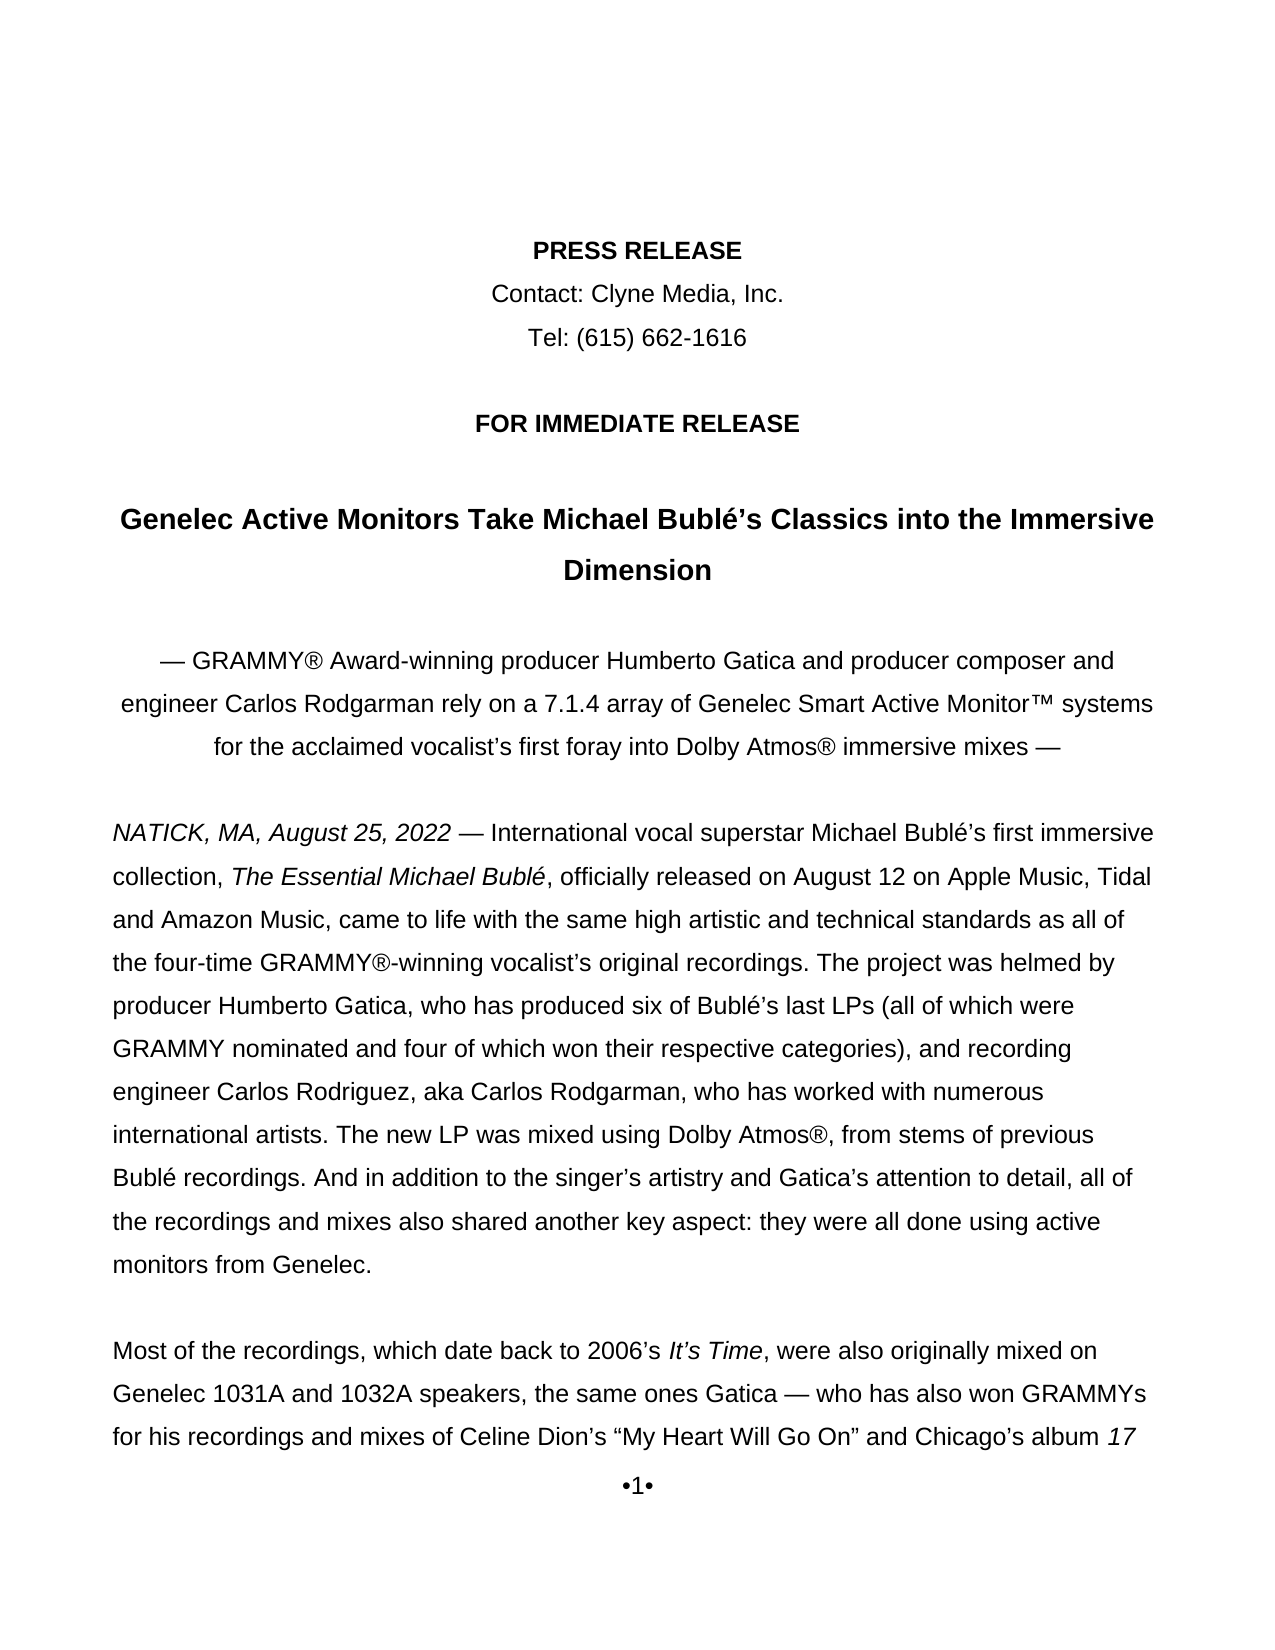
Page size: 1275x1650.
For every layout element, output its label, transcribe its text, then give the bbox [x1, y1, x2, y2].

text Genelec Active Monitors Take Michael Bublé’s Classics into the Immersive Dimension [112, 502, 1162, 586]
text — GRAMMY® Award-winning producer Humberto Gatica and producer composer and engineer Carlos Rodgarman rely on a 7.1.4 array of Genelec Smart Active Monitor™ systems for the acclaimed vocalist’s first foray into Dolby Atmos® immersive mixes — [112, 646, 1162, 761]
text FOR IMMEDIATE RELEASE [112, 409, 1162, 437]
text PRESS RELEASE [112, 236, 1162, 265]
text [112, 1336, 1162, 1451]
text Tel: (615) 662-1616 [112, 322, 1162, 351]
text NATICK, MA, August 25, 2022 — International vocal superstar Michael Bublé’s first immersive collection, The Essential Michael Bublé, officially released on August 12 on Apple Music, Tidal and Amazon Music, came to life with the same high artistic and technical standards as all of the four-time GRAMMY®-winning vocalist’s original recordings. The project was helmed by producer Humberto Gatica, who has produced six of Bublé’s last LPs (all of which were GRAMMY nominated and four of which won their respective categories), and recording engineer Carlos Rodriguez, aka Carlos Rodgarman, who has worked with numerous international artists. The new LP was mixed using Dolby Atmos®, from stems of previous Bublé recordings. And in addition to the singer’s artistry and Gatica’s attention to detail, all of the recordings and mixes also shared another key aspect: they were all done using active monitors from Genelec. [112, 818, 1162, 1278]
text Contact: Clyne Media, Inc. [112, 279, 1162, 308]
